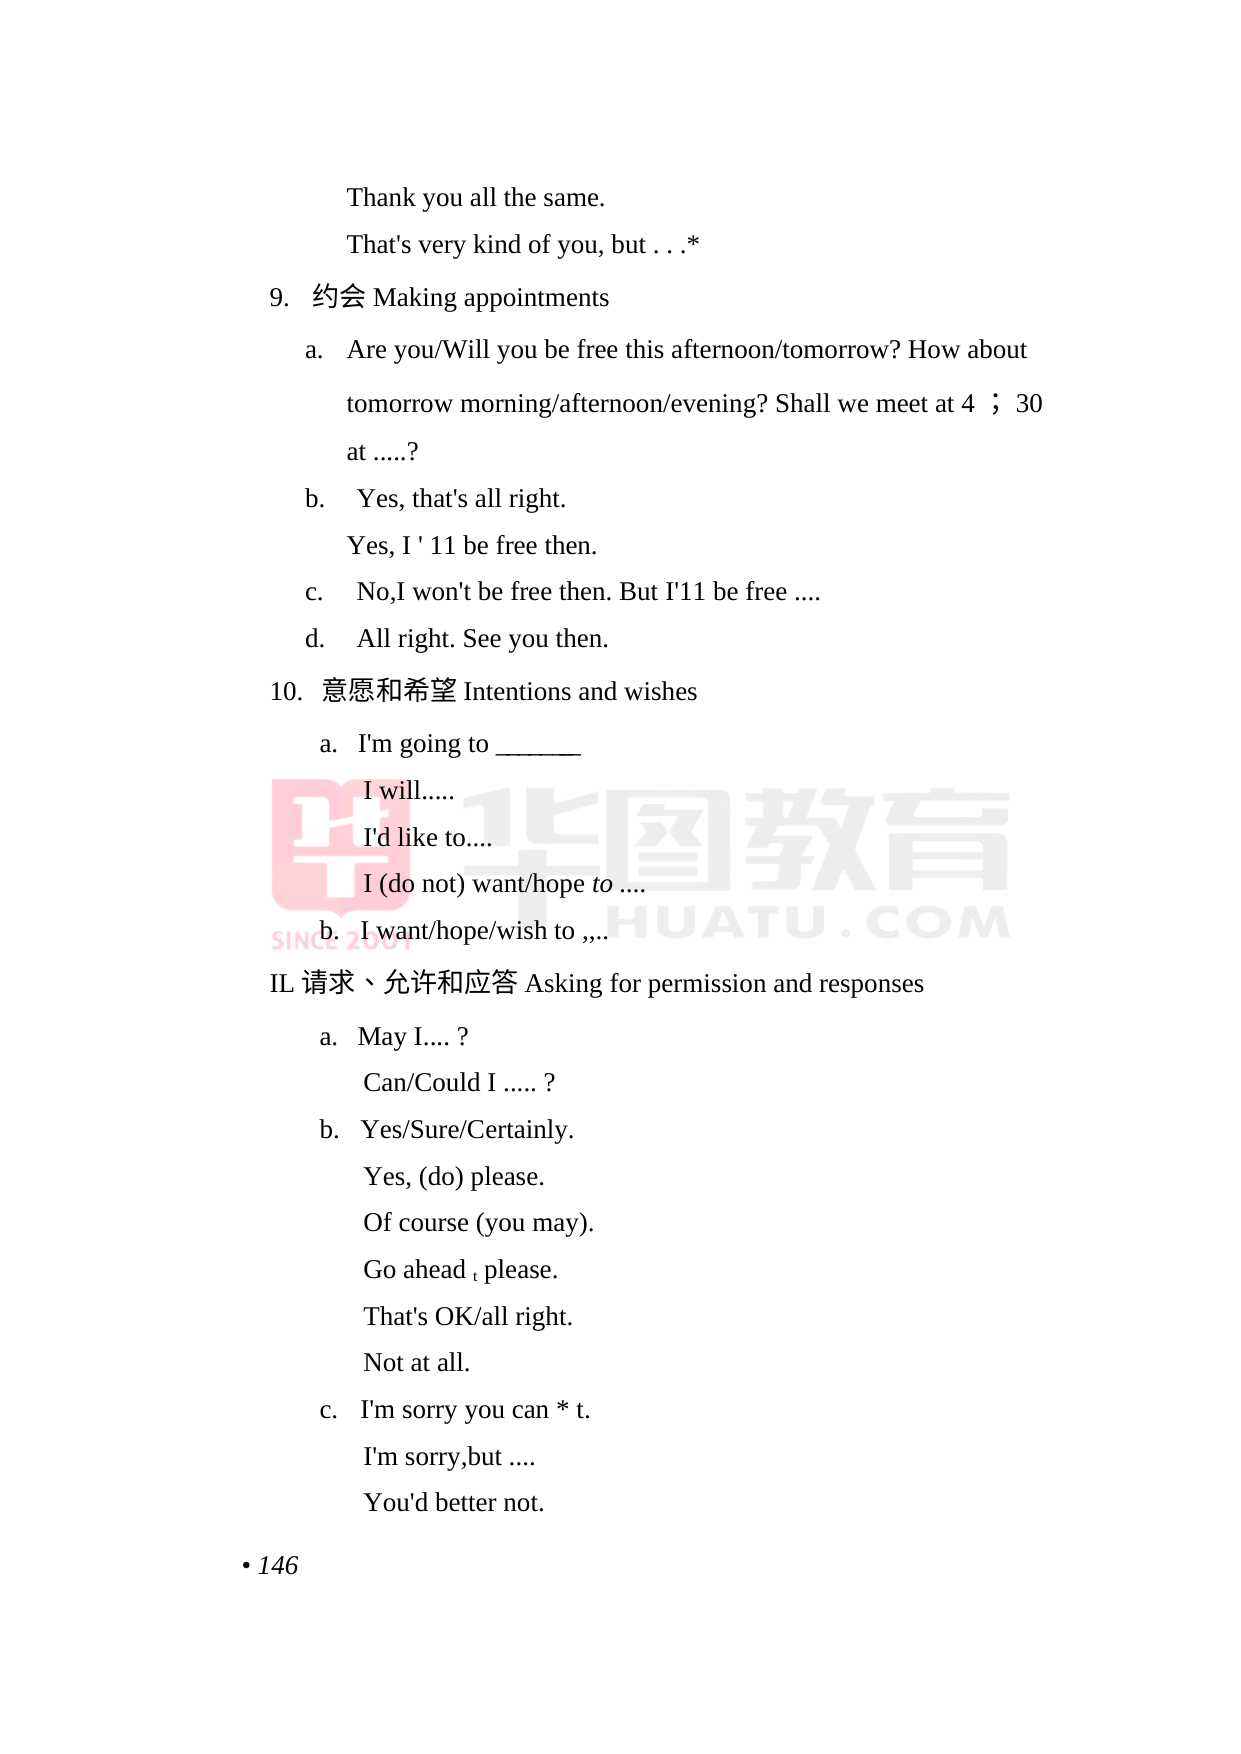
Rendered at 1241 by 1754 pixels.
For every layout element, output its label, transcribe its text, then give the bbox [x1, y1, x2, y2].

text Go ahead t please. [363, 1253, 1054, 1284]
list May I.... ? [228, 1020, 1054, 1051]
text Yes, I ' 11 be free then. [346, 529, 1054, 560]
text I (do not) want/hope to .... [363, 868, 1054, 899]
list I'm going to [228, 728, 1054, 759]
list Are you/Will you be free this afternoon/tomorrow? How about tomorrow morning/afternoon/evening? Shall we meet at 4 ； 30 at .....? [305, 333, 1054, 467]
text Yes, (do) please. [363, 1160, 1054, 1191]
text You'd better not. [363, 1486, 1054, 1518]
list 约会 Making appointments [228, 274, 1054, 314]
text I'm sorry,but .... [363, 1440, 1054, 1471]
list I want/hope/wish to ,,.. [228, 914, 1054, 945]
list All right. See you then. [228, 622, 1054, 653]
text Thank you all the same. [346, 181, 1054, 212]
text Can/Could I ..... ? [363, 1066, 1054, 1098]
list No,I won't be free then. But I'11 be free .... [228, 575, 1054, 607]
text Of course (you may). [363, 1206, 1054, 1238]
text That's very kind of you, but . . .* [346, 228, 1054, 259]
text I'd like to.... [363, 821, 1054, 852]
list 意愿和希望 Intentions and wishes [228, 669, 1054, 708]
text IL 请求、允许和应答 Asking for permission and responses [228, 961, 1054, 1000]
list I'm sorry you can * t. [228, 1393, 1054, 1424]
text I will..... [363, 774, 1054, 805]
text Not at all. [363, 1346, 1054, 1378]
list Yes/Sure/Certainly. [228, 1113, 1054, 1144]
text That's OK/all right. [363, 1300, 1054, 1331]
list Yes, that's all right. [228, 482, 1054, 513]
